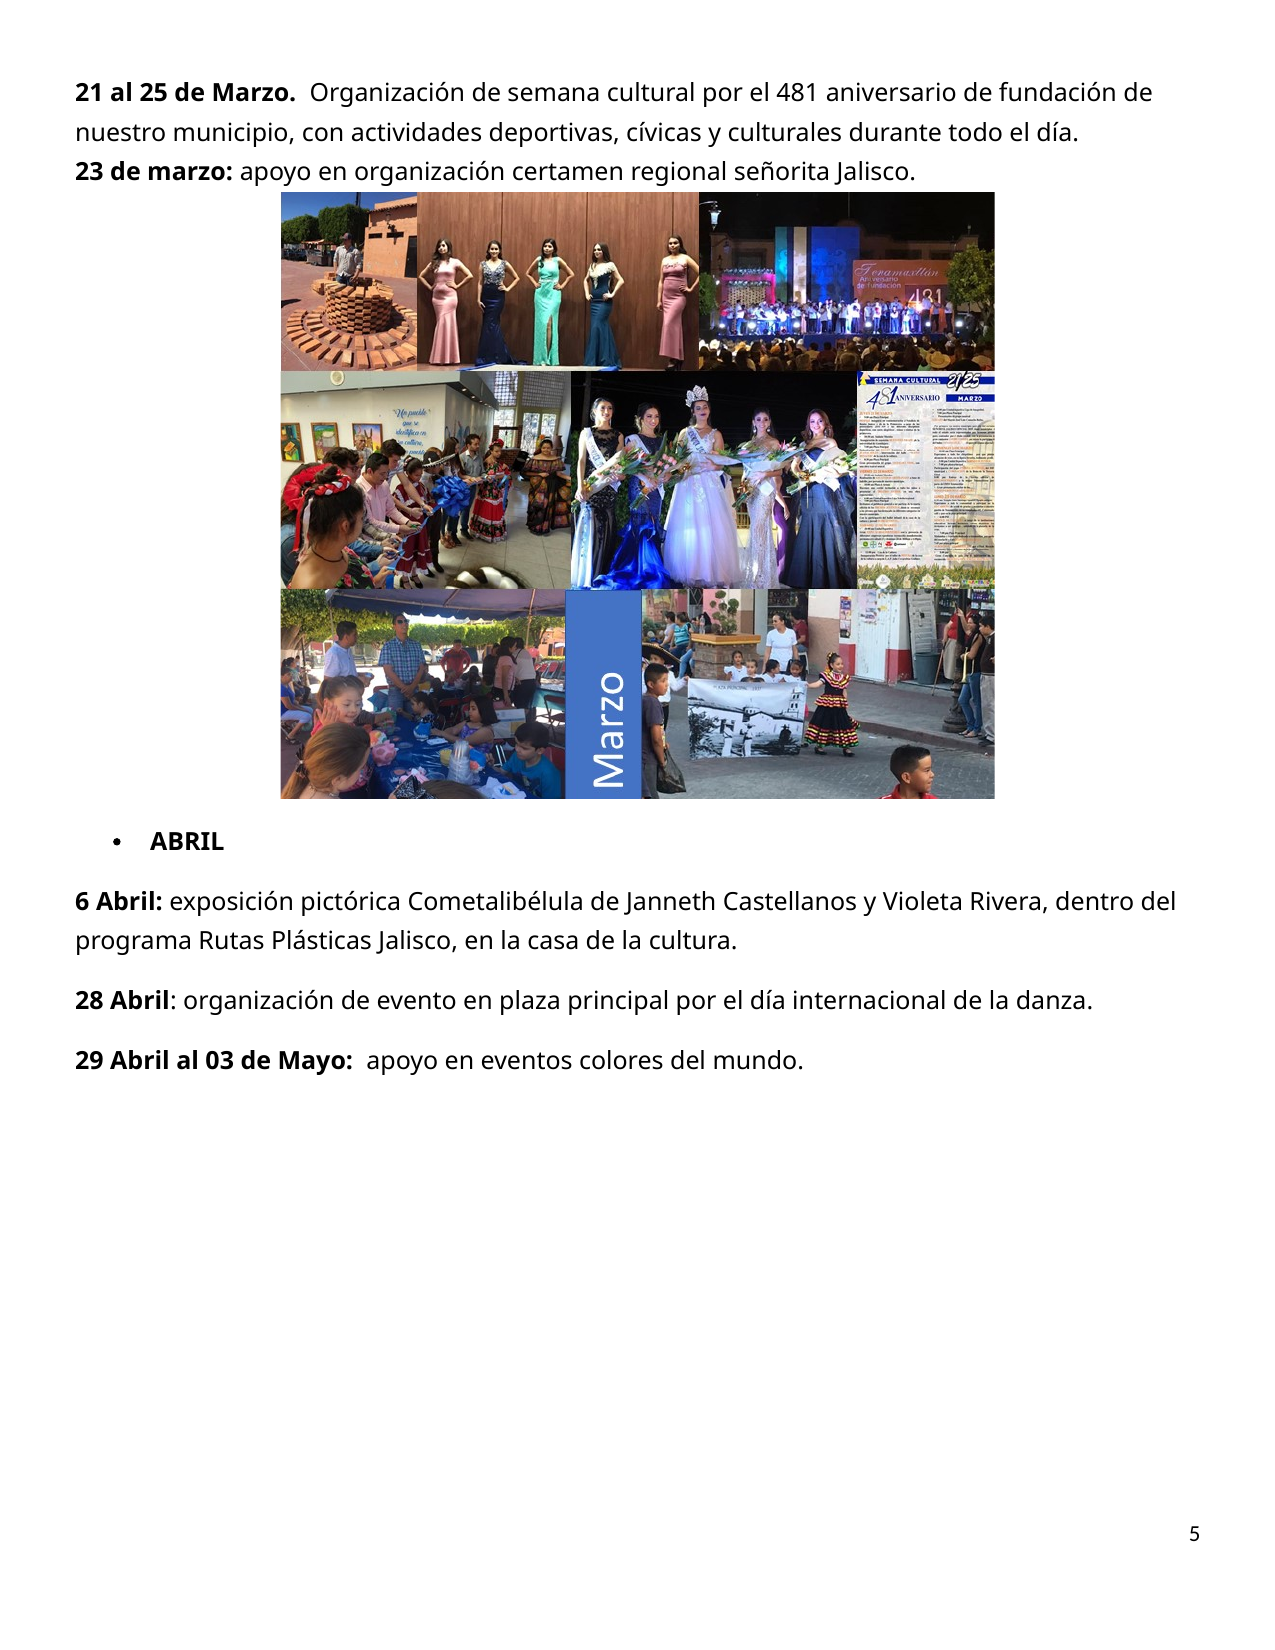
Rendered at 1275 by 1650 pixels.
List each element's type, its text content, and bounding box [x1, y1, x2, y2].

text 29 Abril al 03 de Mayo: apoyo en eventos colores del mundo. [75, 1043, 1200, 1077]
list ABRIL [112, 824, 1200, 858]
text 23 de marzo: apoyo en organización certamen regional señorita Jalisco. [75, 153, 1200, 187]
text 28 Abril: organización de evento en plaza principal por el día internacional de la danza. [75, 983, 1200, 1017]
text 21 al 25 de Marzo. Organización de semana cultural por el 481 aniversario de fundación de nuestro municipio, con actividades deportivas, cívicas y culturales durante todo el día. [75, 75, 1200, 148]
picture [280, 192, 995, 799]
text 6 Abril: exposición pictórica Cometalibélula de Janneth Castellanos y Violeta Rivera, dentro del programa Rutas Plásticas Jalisco, en la casa de la cultura. [75, 884, 1200, 957]
